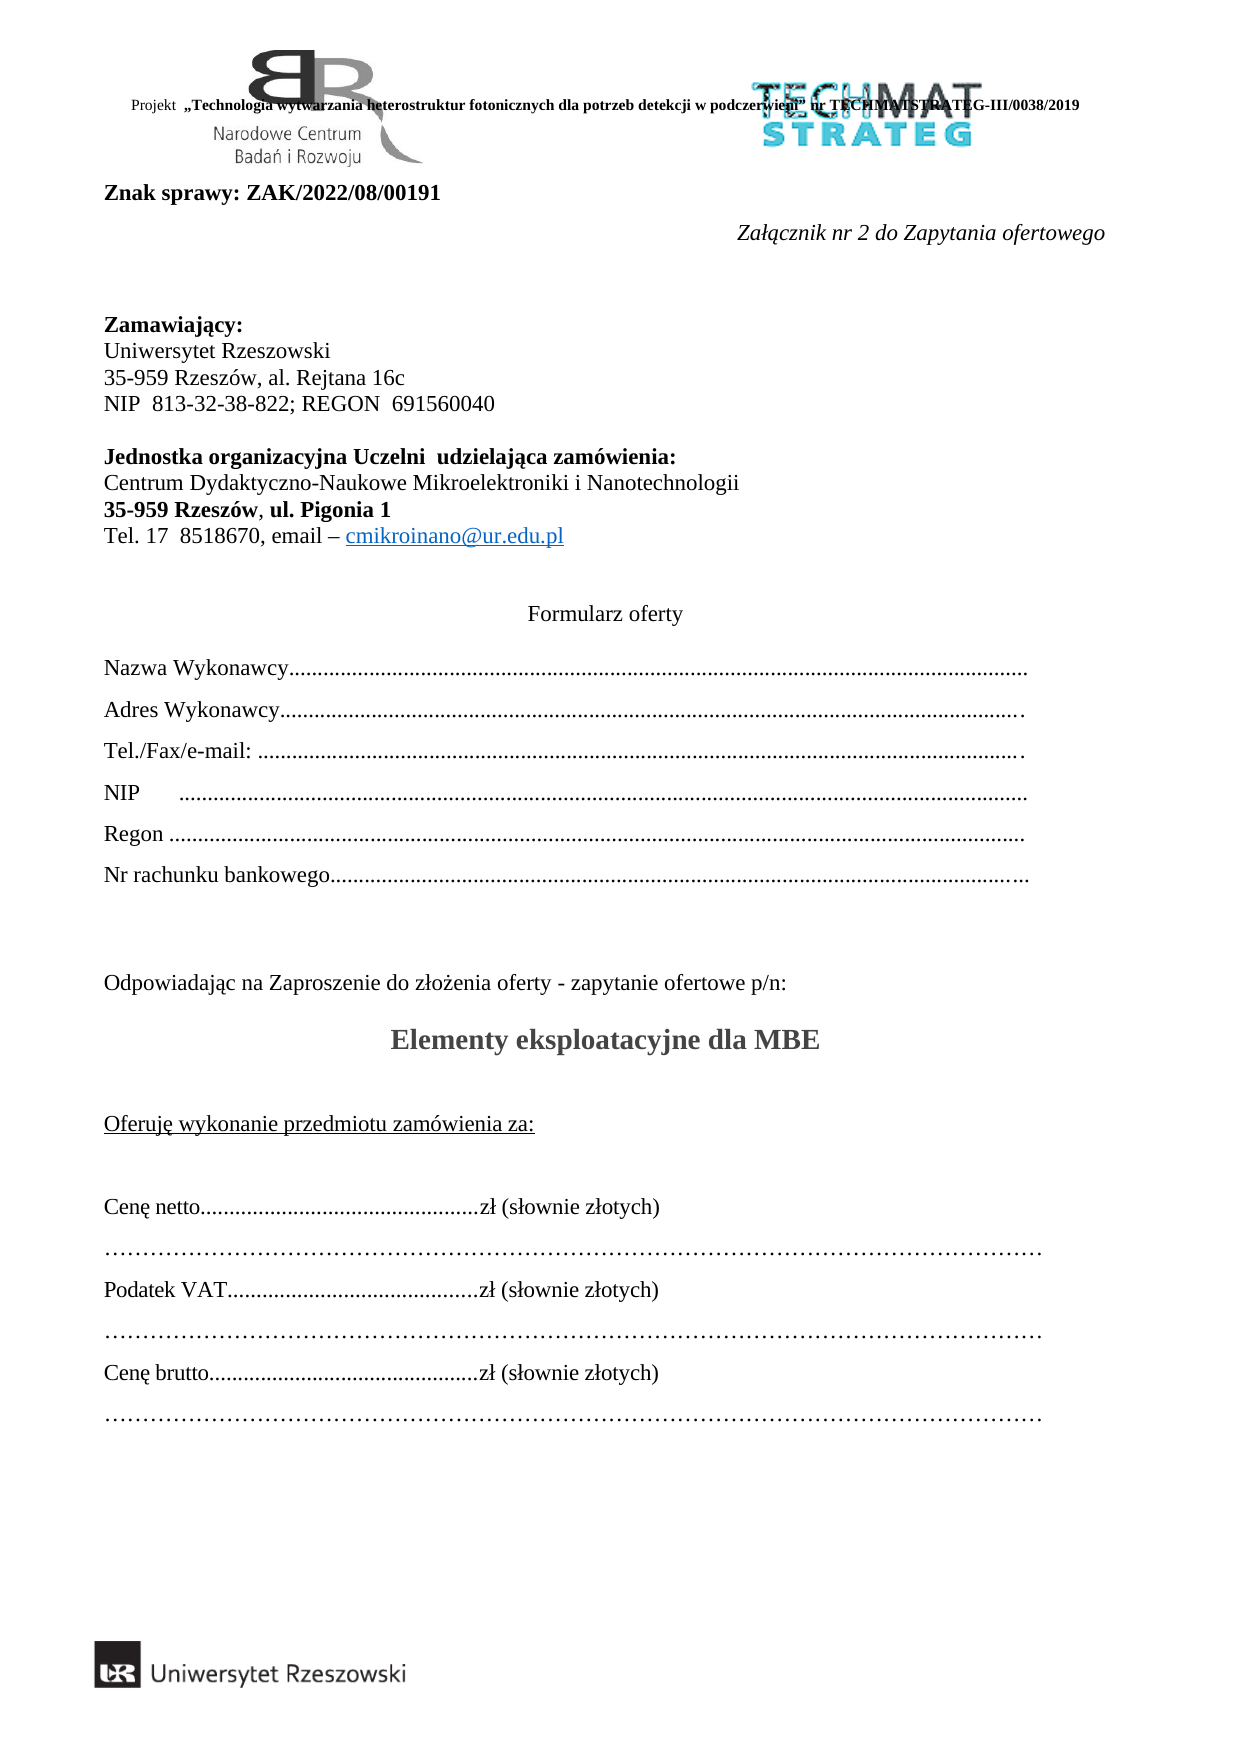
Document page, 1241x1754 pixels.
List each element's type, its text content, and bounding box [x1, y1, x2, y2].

text Podatek VAT zł (słownie złotych) [103, 1274, 1107, 1303]
text Elementy eksploatacyjne dla MBE [103, 1022, 1107, 1056]
text Nr rachunku bankowego ... [103, 860, 1107, 889]
text Cenę brutto zł (słownie złotych) [103, 1357, 1107, 1386]
text …………………………………………………………………………………………………………… [103, 1398, 1107, 1427]
text Oferuję wykonanie przedmiotu zamówienia za: [103, 1108, 1107, 1137]
text 35-959 Rzeszów, ul. Pigonia 1 [103, 496, 1107, 522]
picture [750, 59, 993, 135]
text Odpowiadając na Zaproszenie do złożenia oferty - zapytanie ofertowe p/n: [103, 969, 1107, 996]
text Regon [103, 818, 1107, 847]
text Tel. 17 8518670, email – cmikroinano@ur.edu.pl [103, 522, 1107, 548]
text Centrum Dydaktyczno-Naukowe Mikroelektroniki i Nanotechnologii [103, 469, 1107, 496]
picture [86, 1632, 409, 1695]
text Jednostka organizacyjna Uczelni udzielająca zamówienia: [103, 443, 1107, 469]
text NIP [103, 777, 1107, 806]
text 35-959 Rzeszów, al. Rejtana 16c [103, 364, 1107, 390]
text NIP 813-32-38-822; REGON 691560040 [103, 390, 1107, 417]
text Adres Wykonawcy . [103, 694, 1107, 723]
text Zamawiający: [103, 311, 1107, 337]
text …………………………………………………………………………………………………………… [103, 1316, 1107, 1344]
picture [214, 50, 424, 135]
text Uniwersytet Rzeszowski [103, 337, 1107, 364]
text Tel./Fax/e-mail: . [103, 735, 1107, 764]
text Cenę netto zł (słownie złotych) [103, 1191, 1107, 1220]
text Nazwa Wykonawcy [103, 652, 1107, 681]
subtitle Formularz oferty [103, 600, 1107, 626]
text …………………………………………………………………………………………………………… [103, 1233, 1107, 1262]
text Załącznik nr 2 do Zapytania ofertowego [103, 219, 1107, 245]
text Znak sprawy: ZAK/2022/08/00191 [103, 135, 1107, 206]
